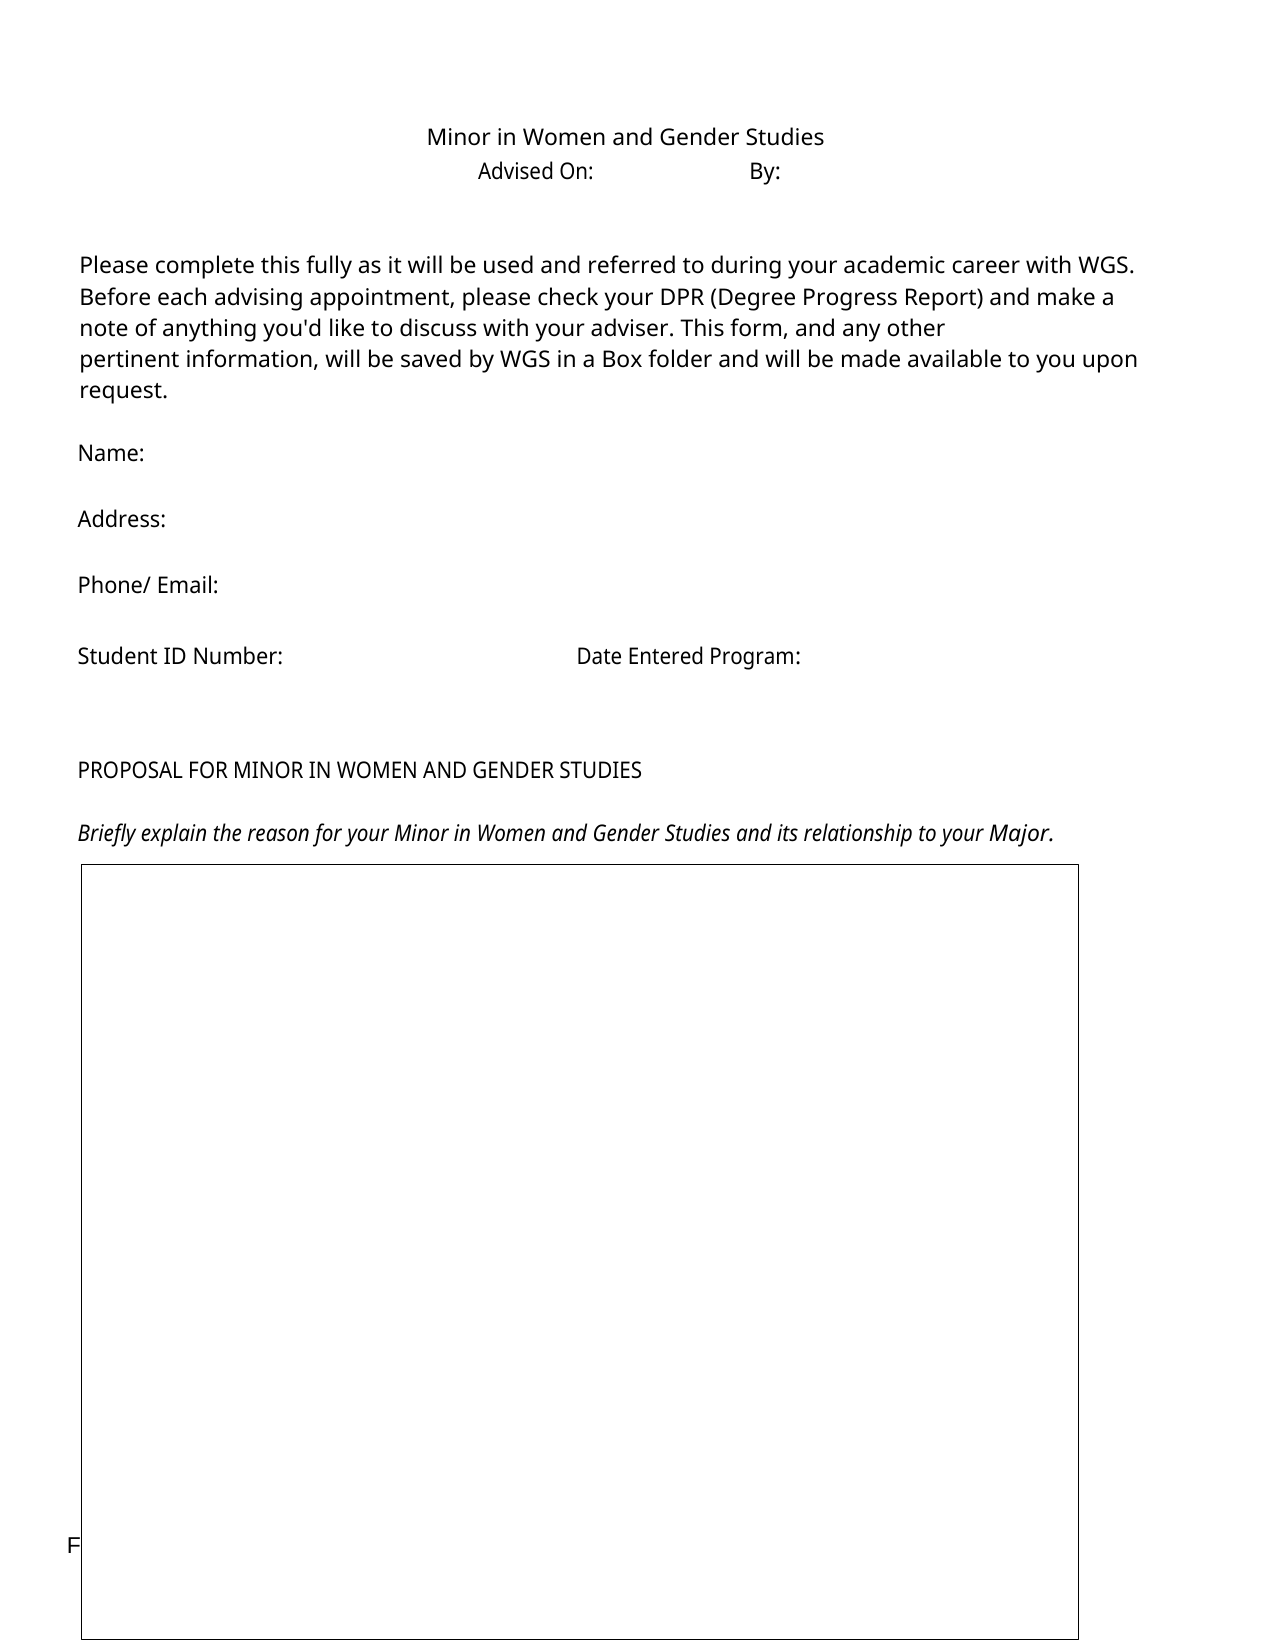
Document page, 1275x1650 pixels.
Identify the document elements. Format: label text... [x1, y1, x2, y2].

text PROPOSAL FOR MINOR IN WOMEN AND GENDER STUDIES [77, 754, 1179, 786]
text Phone/ Email: [77, 569, 1146, 600]
text Name: [77, 437, 1146, 468]
text Student ID Number: Date Entered Program: [77, 640, 1179, 671]
text Minor in Women and Gender Studies [72, 121, 1179, 152]
text Address: [77, 503, 1146, 534]
text Briefly explain the reason for your Minor in Women and Gender Studies and its relationship to your Major. [77, 817, 1168, 848]
text Please complete this fully as it will be used and referred to during your academic career with WGS. Before each advising appointment, please check your DPR (Degree Progress Report) and make a note of anything you'd like to discuss with your adviser. This form, and any other pertinent information, will be saved by WGS in a Box folder and will be made available to you upon request. [174, 249, 1140, 406]
text Advised On: By: [80, 155, 1179, 186]
